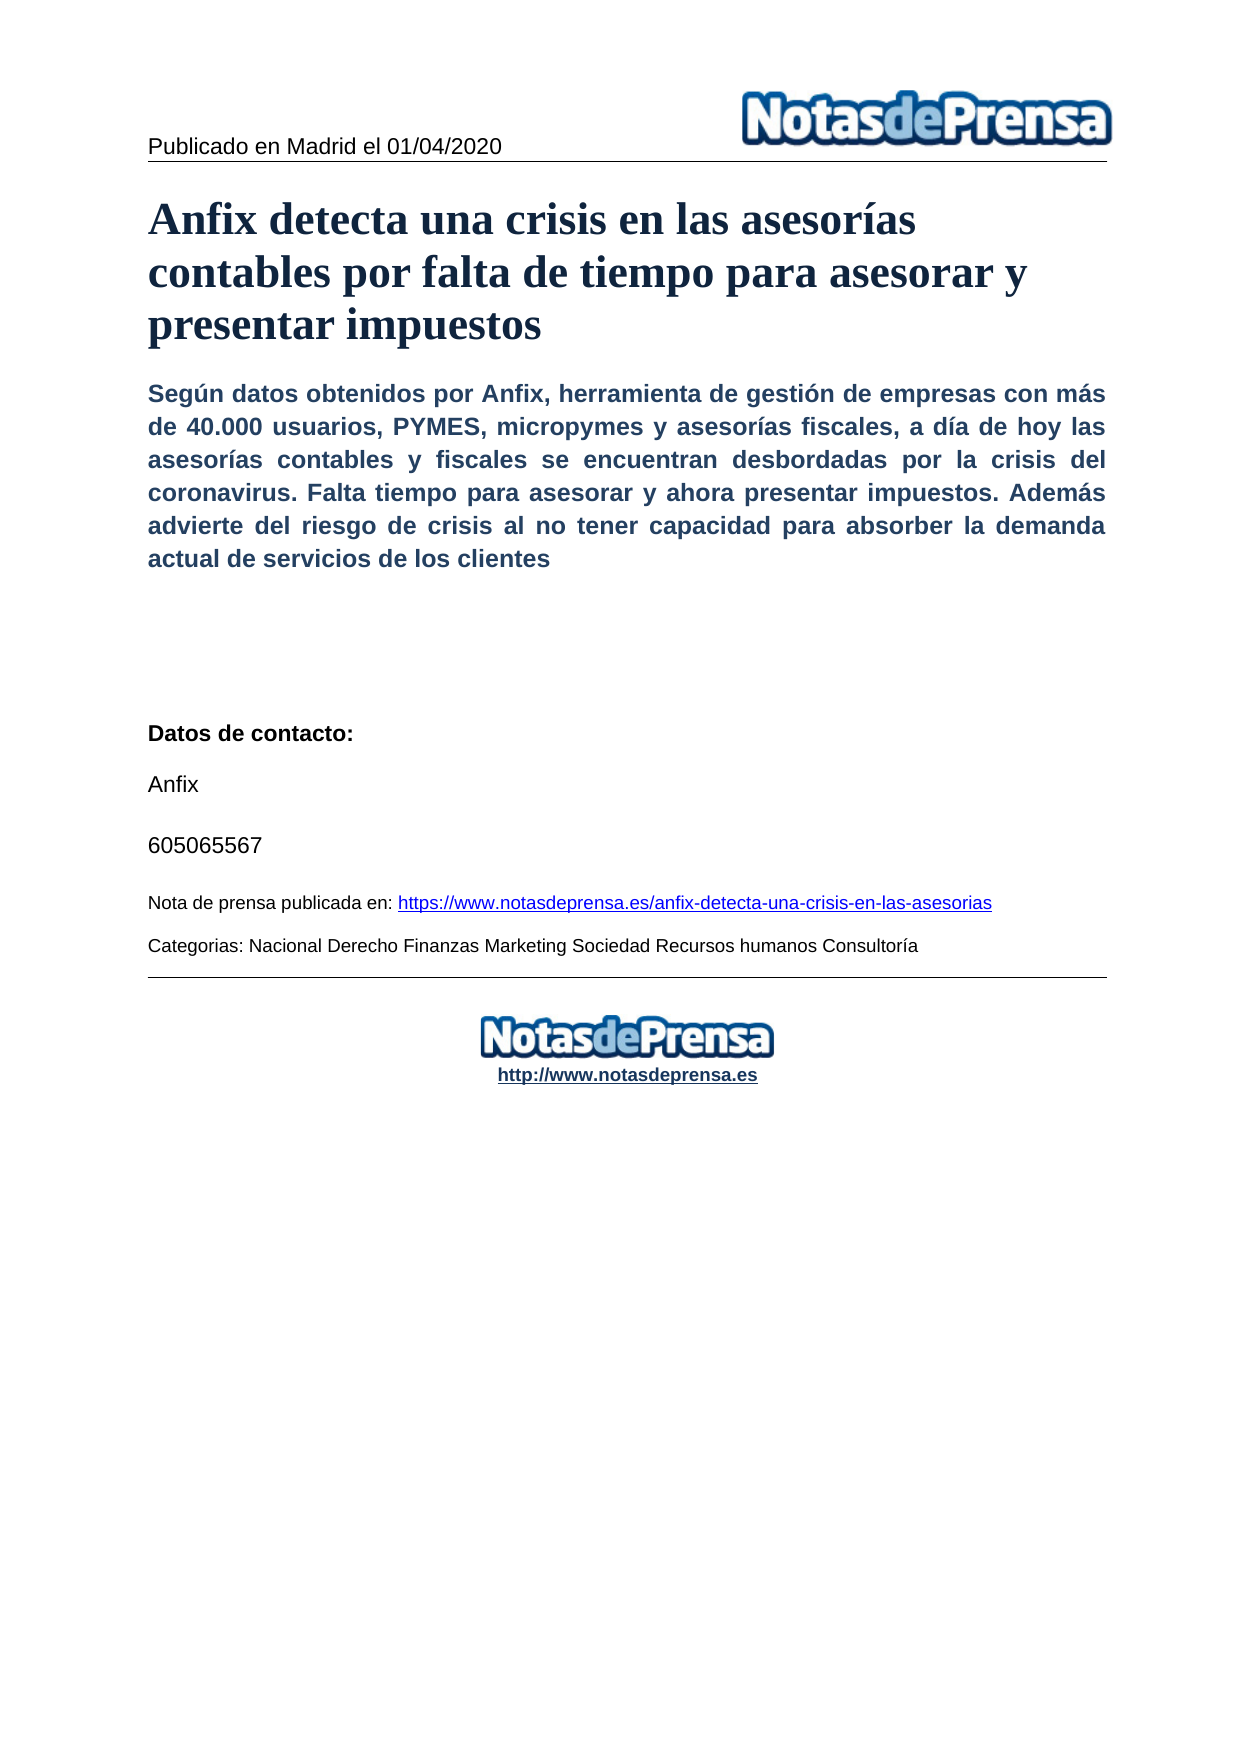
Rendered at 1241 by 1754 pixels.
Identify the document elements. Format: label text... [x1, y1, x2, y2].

picture [742, 90, 1113, 148]
picture [480, 1014, 775, 1060]
subtitle Anfix detecta una crisis en las asesorías contables por falta de tiempo para asesorar y presentar impuestos [148, 192, 1107, 350]
text 605065567 [148, 832, 1063, 858]
text Categorias: Nacional Derecho Finanzas Marketing Sociedad Recursos humanos Consultoría [148, 934, 1107, 956]
text http://www.notasdeprensa.es [148, 1064, 1107, 1086]
text Anfix [148, 771, 1063, 798]
subtitle Según datos obtenidos por Anfix, herramienta de gestión de empresas con más de 40.000 usuarios, PYMES, micropymes y asesorías fiscales, a día de hoy las asesorías contables y fiscales se encuentran desbordadas por la crisis del coronavirus. Falta tiempo para asesorar y ahora presentar impuestos. Además advierte del riesgo de crisis al no tener capacidad para absorber la demanda actual de servicios de los clientes [148, 379, 1107, 573]
text Publicado en Madrid el 01/04/2020 [148, 133, 1107, 161]
text Nota de prensa publicada en: https://www.notasdeprensa.es/anfix-detecta-una-crisis-en-las-asesorias [148, 892, 1107, 914]
text Datos de contacto: [148, 720, 1107, 747]
